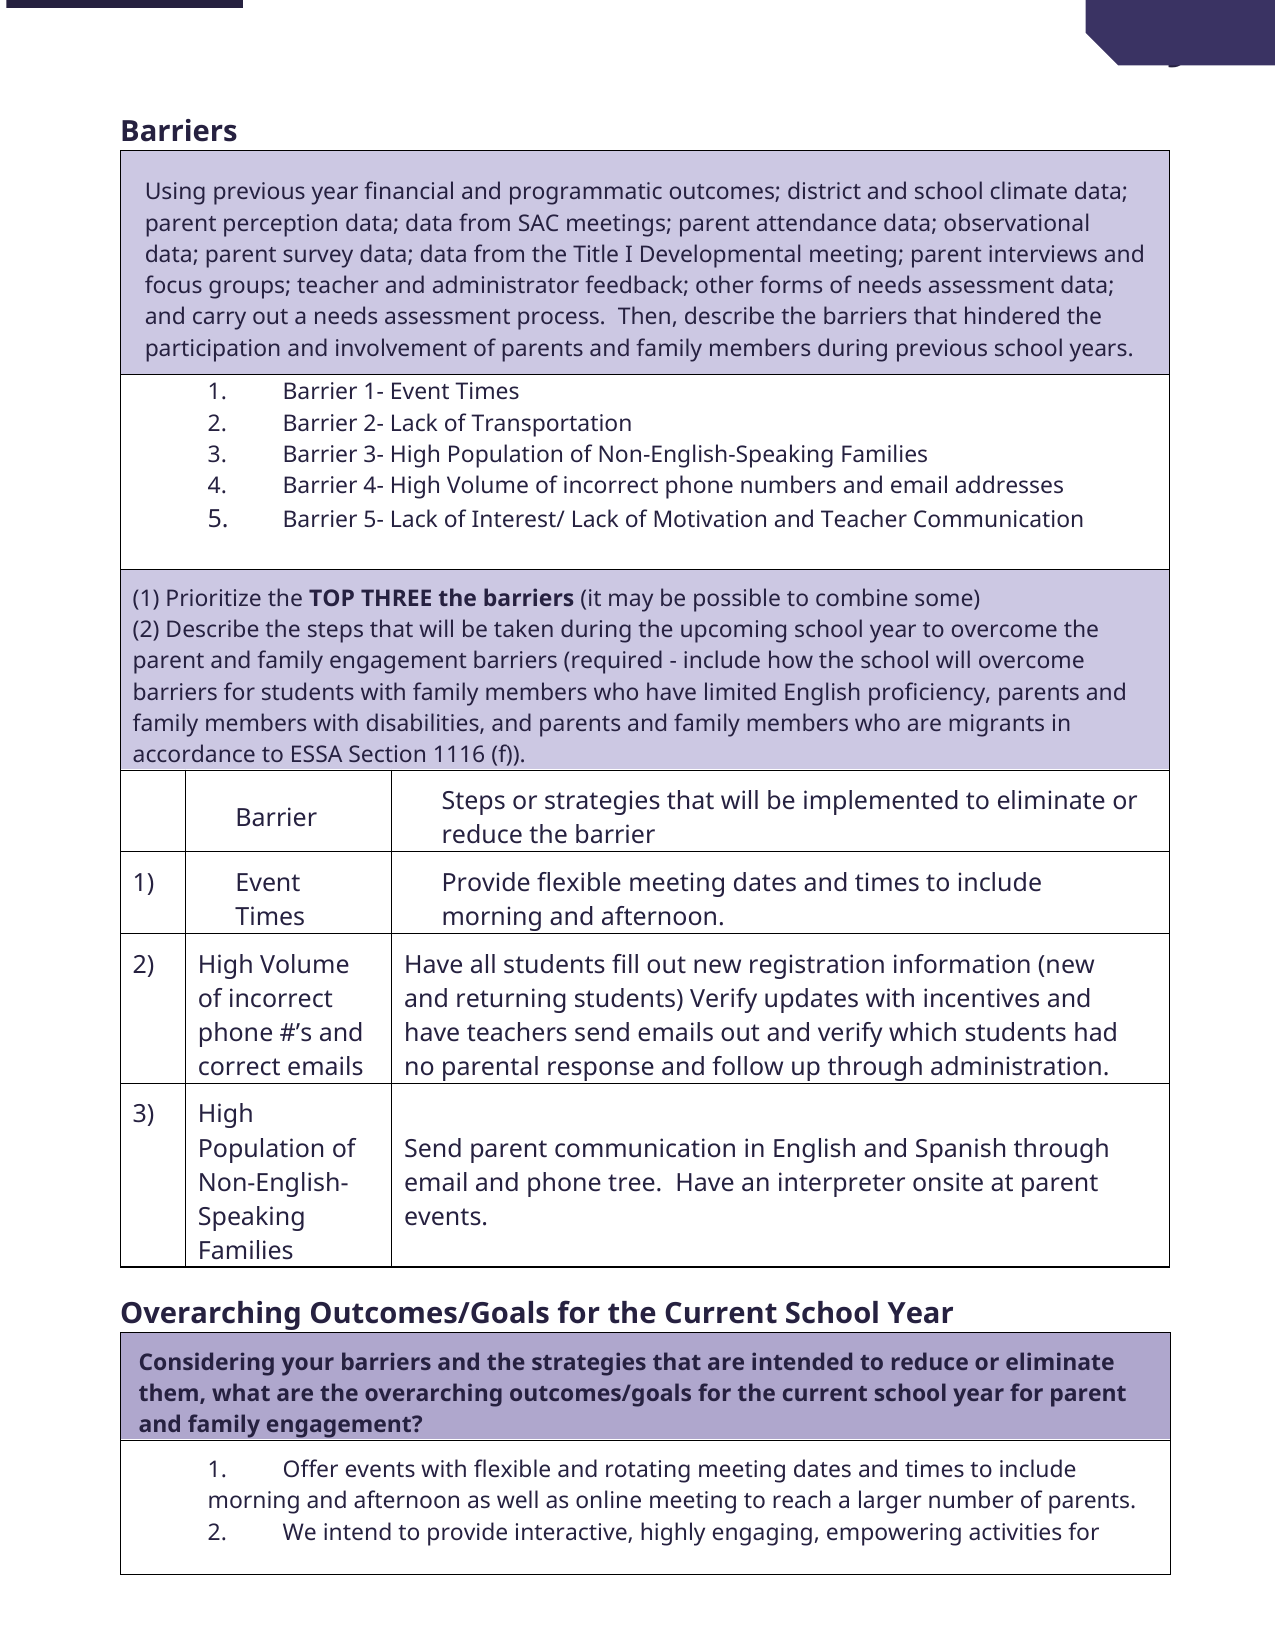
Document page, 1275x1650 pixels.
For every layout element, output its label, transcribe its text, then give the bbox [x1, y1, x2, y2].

subtitle Overarching Outcomes/Goals for the Current School Year [120, 1292, 1155, 1332]
table_cell Steps or strategies that will be implemented to eliminate or reduce the barrier [392, 771, 1169, 851]
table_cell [121, 1441, 1170, 1574]
table_cell (1) Prioritize the TOP THREE the barriers (it may be possible to combine some) (2) Describe the steps that will be taken during the upcoming school year to overcome the parent and family engagement barriers (required - include how the school will overcome barriers for students with family members who have limited English proficiency, parents and family members with disabilities, and parents and family members who are migrants in accordance to ESSA Section 1116 (f)). [121, 570, 1169, 769]
table_cell [121, 771, 185, 851]
table_cell High Volume of incorrect phone #’s and correct emails [186, 934, 391, 1083]
table_cell Event Times [186, 852, 391, 933]
table_cell Barrier 1- Event Times Barrier 2- Lack of Transportation Barrier 3- High Population of Non-English-Speaking Families Barrier 4- High Volume of incorrect phone numbers and email addresses Barrier 5- Lack of Interest/ Lack of Motivation and Teacher Communication [121, 375, 1169, 568]
subtitle Barriers [120, 110, 1155, 150]
table_cell 3) [121, 1084, 185, 1266]
table_cell Have all students fill out new registration information (new and returning students) Verify updates with incentives and have teachers send emails out and verify which students had no parental response and follow up through administration. [392, 934, 1169, 1083]
table_header Using previous year financial and programmatic outcomes; district and school climate data; parent perception data; data from SAC meetings; parent attendance data; observational data; parent survey data; data from the Title I Developmental meeting; parent interviews and focus groups; teacher and administrator feedback; other forms of needs assessment data; and carry out a needs assessment process. Then, describe the barriers that hindered the participation and involvement of parents and family members during previous school years. [121, 151, 1169, 374]
table_cell 2) [121, 934, 185, 1083]
table_cell Barrier [186, 771, 391, 851]
table_cell 1) [121, 852, 185, 933]
table_cell High Population of Non-English-Speaking Families [186, 1084, 391, 1266]
table_cell Provide flexible meeting dates and times to include morning and afternoon. [392, 852, 1169, 933]
table_cell Send parent communication in English and Spanish through email and phone tree. Have an interpreter onsite at parent events. [392, 1084, 1169, 1266]
table_header Considering your barriers and the strategies that are intended to reduce or eliminate them, what are the overarching outcomes/goals for the current school year for parent and family engagement? [121, 1333, 1170, 1439]
